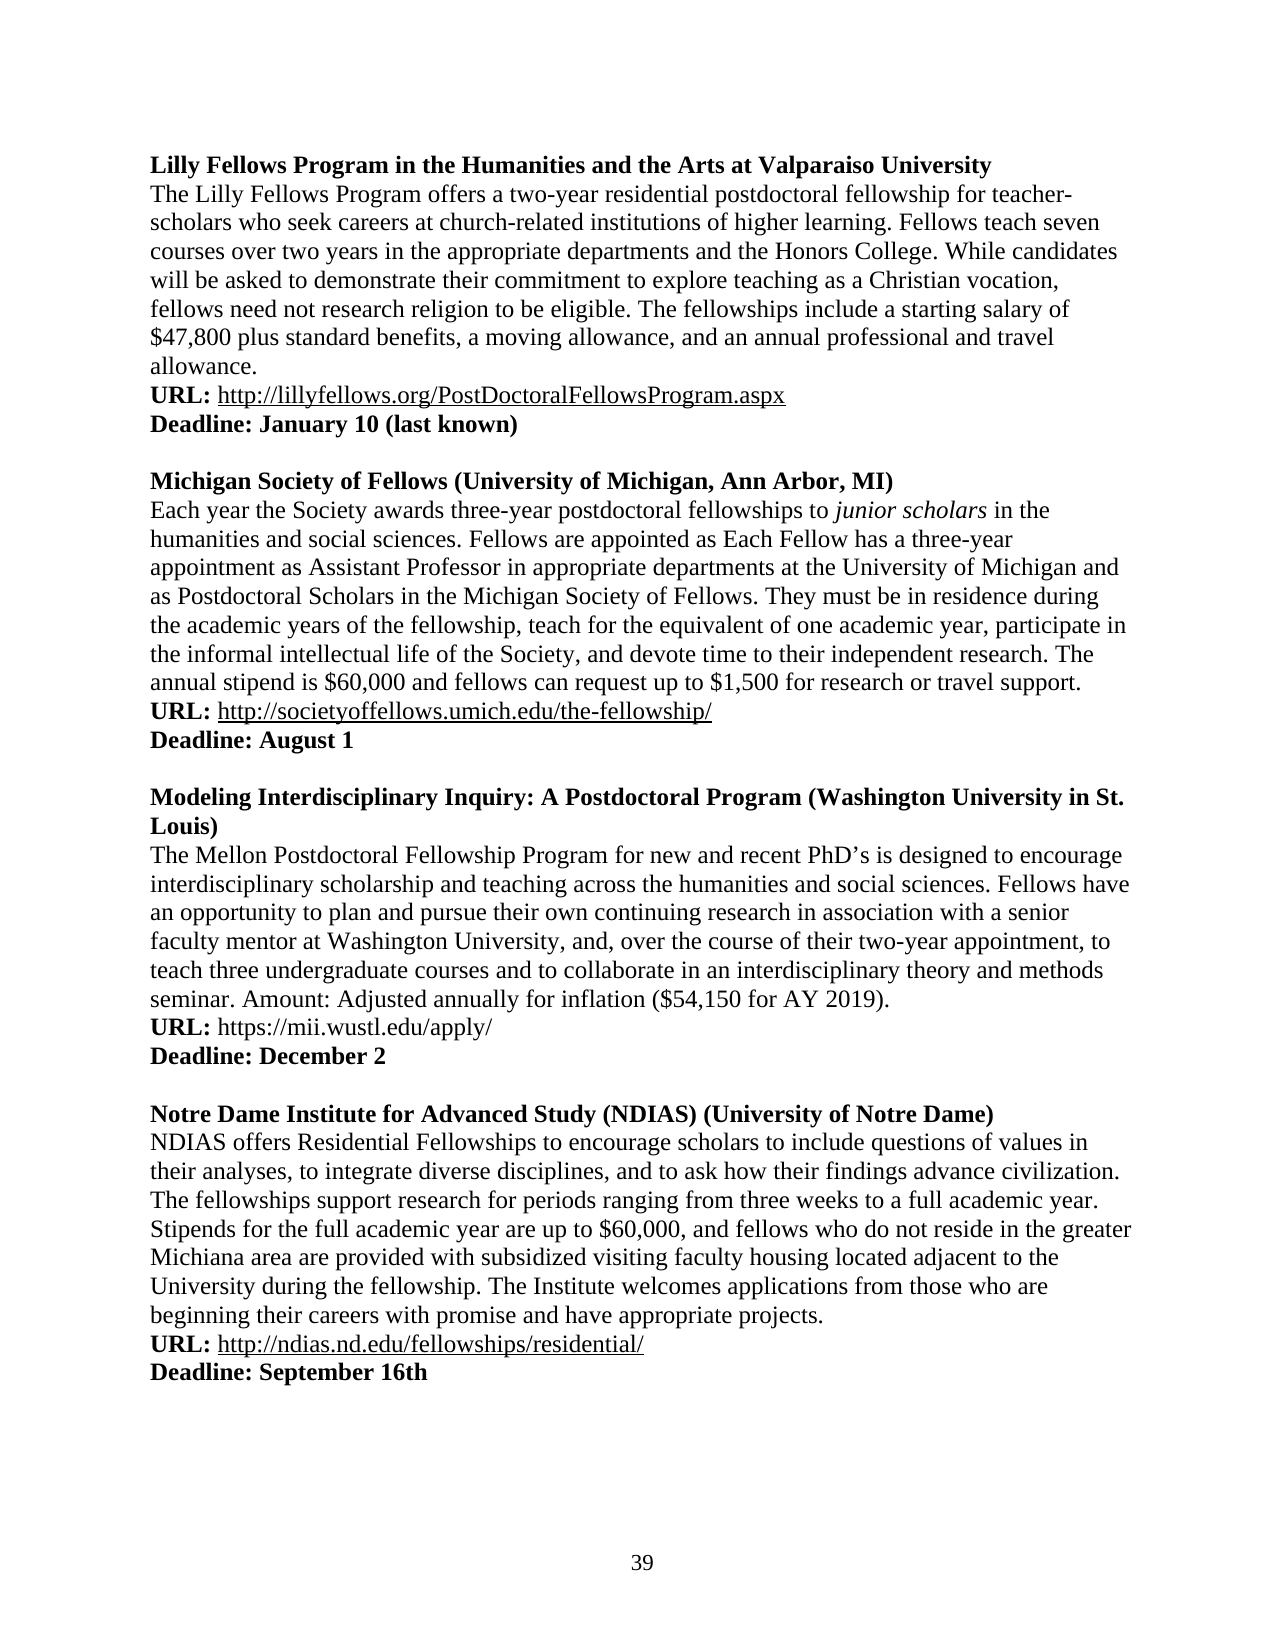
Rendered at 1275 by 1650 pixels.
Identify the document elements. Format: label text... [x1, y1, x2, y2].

text URL: http://societyoffellows.umich.edu/the-fellowship/ [150, 696, 1134, 725]
text Each year the Society awards three-year postdoctoral fellowships to junior scholars in the humanities and social sciences. Fellows are appointed as Each Fellow has a three-year appointment as Assistant Professor in appropriate departments at the University of Michigan and as Postdoctoral Scholars in the Michigan Society of Fellows. They must be in residence during the academic years of the fellowship, teach for the equivalent of one academic year, participate in the informal intellectual life of the Society, and devote time to their independent research. The annual stipend is $60,000 and fellows can request up to $1,500 for research or travel support. [150, 495, 1134, 696]
text Deadline: December 2 [150, 1041, 1134, 1070]
text URL: http://ndias.nd.edu/fellowships/residential/ [150, 1329, 1134, 1357]
text Michigan Society of Fellows (University of Michigan, Ann Arbor, MI) [150, 466, 1142, 495]
text NDIAS offers Residential Fellowships to encourage scholars to include questions of values in their analyses, to integrate diverse disciplines, and to ask how their findings advance civilization. The fellowships support research for periods ranging from three weeks to a full academic year. Stipends for the full academic year are up to $60,000, and fellows who do not reside in the greater Michiana area are provided with subsidized visiting faculty housing located adjacent to the University during the fellowship. The Institute welcomes applications from those who are beginning their careers with promise and have appropriate projects. [150, 1127, 1134, 1329]
text URL: https://mii.wustl.edu/apply/ [150, 1012, 1134, 1041]
text The Mellon Postdoctoral Fellowship Program for new and recent PhD’s is designed to encourage interdisciplinary scholarship and teaching across the humanities and social sciences. Fellows have an opportunity to plan and pursue their own continuing research in association with a senior faculty mentor at Washington University, and, over the course of their two-year appointment, to teach three undergraduate courses and to collaborate in an interdisciplinary theory and methods seminar. Amount: Adjusted annually for inflation ($54,150 for AY 2019). [150, 840, 1134, 1012]
text The Lilly Fellows Program offers a two-year residential postdoctoral fellowship for teacher-scholars who seek careers at church-related institutions of higher learning. Fellows teach seven courses over two years in the appropriate departments and the Honors College. While candidates will be asked to demonstrate their commitment to explore teaching as a Christian vocation, fellows need not research religion to be eligible. The fellowships include a starting salary of $47,800 plus standard benefits, a moving allowance, and an annual professional and travel allowance. [150, 179, 1134, 380]
text Deadline: September 16th [150, 1357, 1134, 1386]
text URL: http://lillyfellows.org/PostDoctoralFellowsProgram.aspx [150, 380, 1134, 409]
text Deadline: January 10 (last known) [150, 409, 1134, 437]
subtitle Lilly Fellows Program in the Humanities and the Arts at Valparaiso University [150, 150, 1134, 179]
subtitle Modeling Interdisciplinary Inquiry: A Postdoctoral Program (Washington University in St. Louis) [150, 782, 1134, 840]
text Deadline: August 1 [150, 725, 1134, 754]
subtitle Notre Dame Institute for Advanced Study (NDIAS) (University of Notre Dame) [150, 1099, 1134, 1127]
